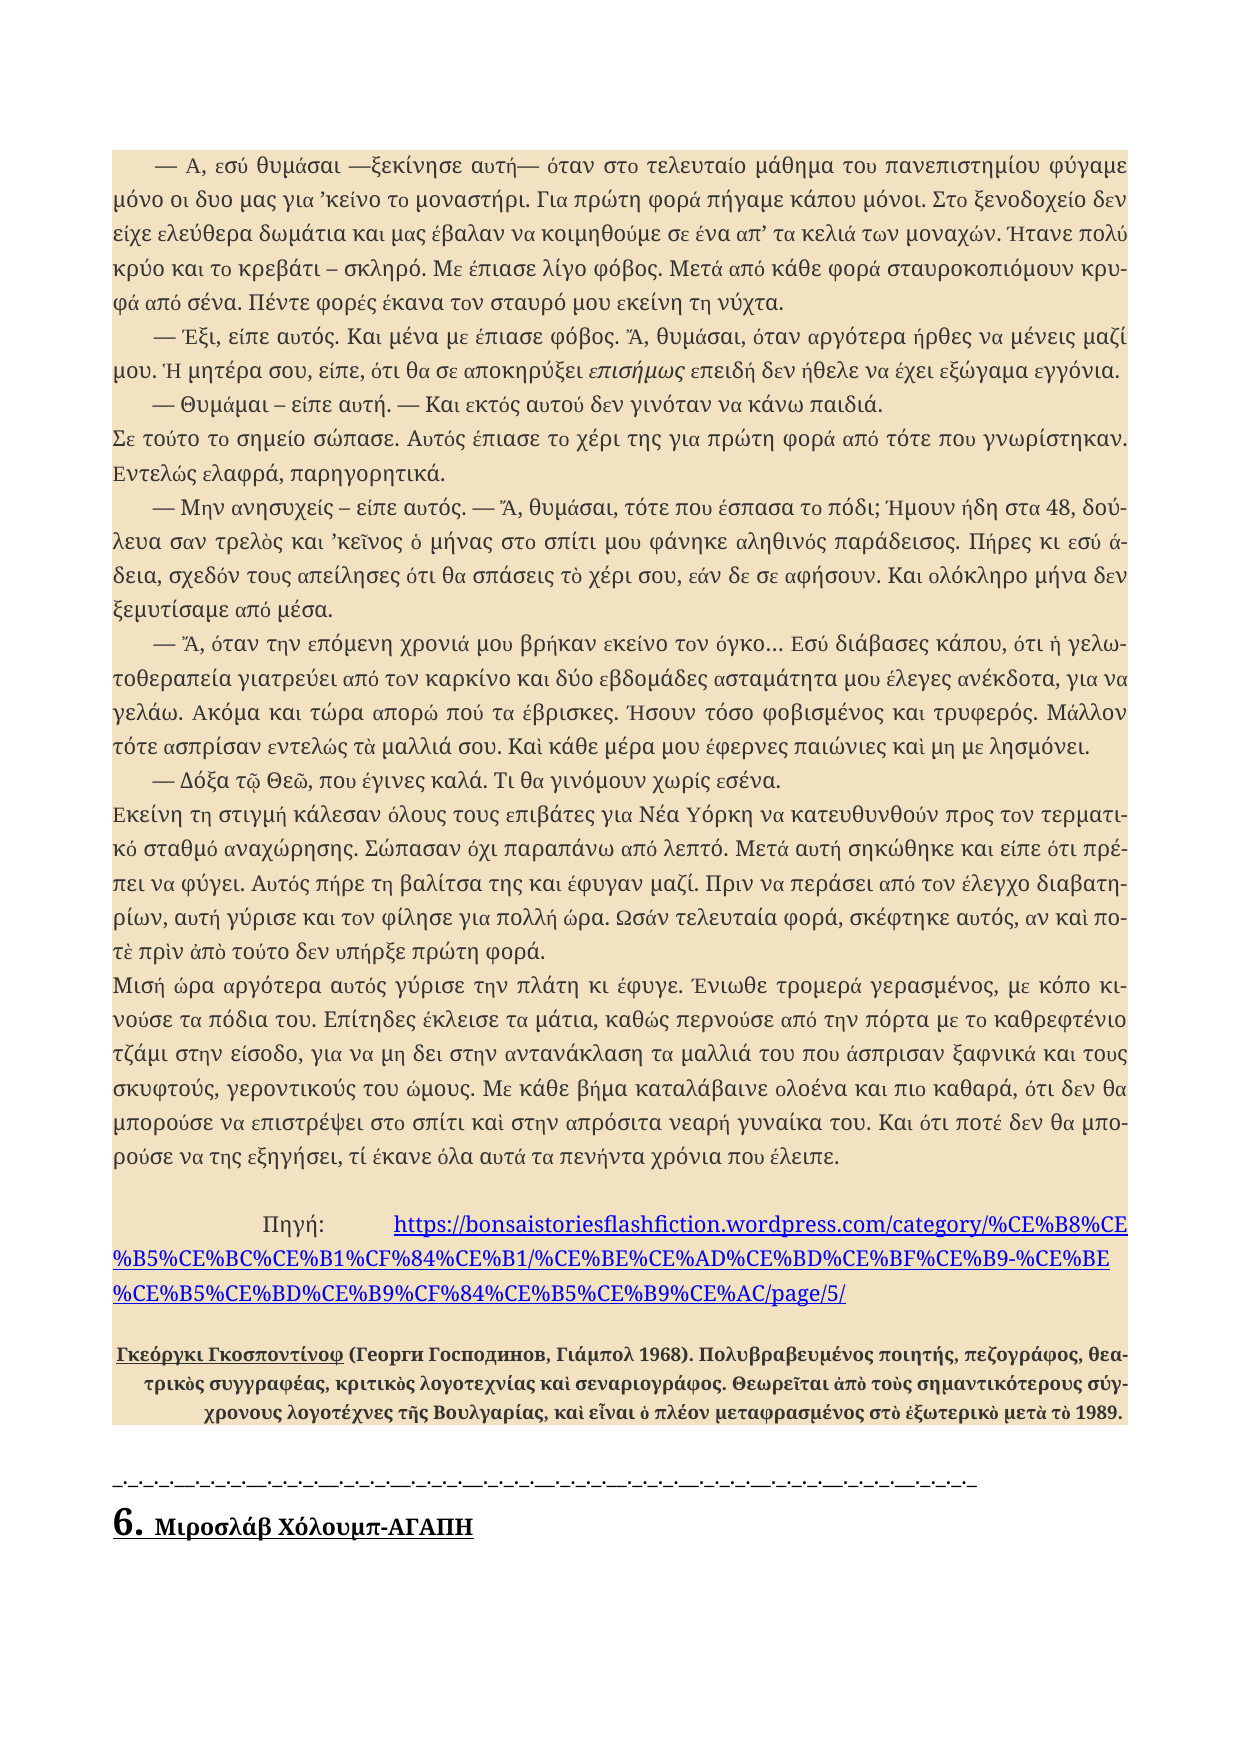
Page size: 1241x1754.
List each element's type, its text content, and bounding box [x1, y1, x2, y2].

text Μισή ώρα αργότερα αυτός γύρισε την πλάτη κι έφυγε. Ένιωθε τρομερά γερασμένος, με κόπο κινούσε τα πόδια του. Επίτηδες έκλεισε τα μάτια, καθώς περνούσε από την πόρτα με το καθρεφτένιο τζάμι στην είσοδο, για να μη δει στην αντανάκλαση τα μαλλιά του που άσπρισαν ξαφνικά και τους σκυφτούς, γεροντικούς του ώμους. Με κάθε βήμα καταλάβαινε ολοένα και πιο καθαρά, ότι δεν θα μπορούσε να επιστρέψει στο σπίτι καὶ στην απρόσιτα νεαρή γυναίκα του. Και ότι ποτέ δεν θα μπορούσε να της εξηγήσει, τί έκανε όλα αυτά τα πενήντα χρόνια που έλειπε. [112, 970, 1128, 1171]
text Εκείνη τη στιγμή κάλεσαν όλους τους επιβάτες για Νέα Υόρκη να κατευθυνθούν προς τον τερματικό σταθμό αναχώρησης. Σώπασαν όχι παραπάνω από λεπτό. Μετά αυτή σηκώθηκε και είπε ότι πρέπει να φύγει. Αυτός πήρε τη βαλίτσα της και έφυγαν μαζί. Πριν να περάσει από τον έλεγχο διαβατηρίων, αυτή γύρισε και τον φίλησε για πολλή ώρα. Ωσάν τελευταία φορά, σκέφτηκε αυτός, αν καὶ ποτὲ πρὶν ἀπὸ τούτο δεν υπήρξε πρώτη φορά. [112, 799, 1128, 966]
text 6. Μιροσλάβ Χόλουμπ-ΑΓΑΠΗ [112, 1496, 1128, 1547]
text Πηγή: https://bonsaistoriesflashfiction.wordpress.com/category/%CE%B8%CE%B5%CE%BC%CE%B1%CF%84%CE%B1/%CE%BE%CE%AD%CE%BD%CE%BF%CE%B9-%CE%BE%CE%B5%CE%BD%CE%B9%CF%84%CE%B5%CE%B9%CE%AC/page/5/ [112, 1209, 1128, 1307]
text — Δόξα τῷ Θεῶ, που έγινες καλά. Τι θα γινόμουν χωρίς εσένα. [112, 765, 1128, 795]
text Σε τούτο το σημείο σώπασε. Αυτός έπιασε το χέρι της για πρώτη φορά από τότε που γνωρίστηκαν. Εντελώς ελαφρά, παρηγορητικά. [112, 423, 1128, 487]
text — Έξι, είπε αυτός. Και μένα με έπιασε φόβος. Ἄ, θυμάσαι, όταν αργότερα ήρθες να μένεις μαζί μου. Ἡ μητέρα σου, είπε, ότι θα σε αποκηρύξει επισήμως επειδή δεν ήθελε να έχει εξώγαμα εγγόνια. [112, 321, 1128, 385]
text — Θυμάμαι – είπε αυτή. — Και εκτός αυτού δεν γινόταν να κάνω παιδιά. [112, 389, 1128, 419]
text — Ἄ, όταν την επόμενη χρονιά μου βρήκαν εκείνο τον όγκο… Εσύ διάβασες κάπου, ότι ἡ γελωτοθεραπεία γιατρεύει από τον καρκίνο και δύο εβδομάδες ασταμάτητα μου έλεγες ανέκδοτα, για να γελάω. Ακόμα και τώρα απορώ πού τα έβρισκες. Ήσουν τόσο φοβισμένος και τρυφερός. Μάλλον τότε ασπρίσαν εντελώς τὰ μαλλιά σου. Καὶ κάθε μέρα μου έφερνες παιώνιες καὶ μη με λησμόνει. [112, 628, 1128, 761]
text — Α, εσύ θυμάσαι —ξεκίνησε αυτή— όταν στο τελευταίο μάθημα του πανεπιστημίου φύγαμε μόνο οι δυο μας για ’κείνο το μοναστήρι. Για πρώτη φορά πήγαμε κάπου μόνοι. Στο ξενοδοχείο δεν είχε ελεύθερα δωμάτια και μας έβαλαν να κοιμηθούμε σε ένα απ’ τα κελιά των μοναχών. Ήτανε πολύ κρύο και το κρεβάτι – σκληρό. Με έπιασε λίγο φόβος. Μετά από κάθε φορά σταυροκοπιόμουν κρυφά από σένα. Πέντε φορές έκανα τον σταυρό μου εκείνη τη νύχτα. [112, 150, 1128, 316]
text _._._._.__._._._.__._._._.__._._._.__._._._.__._._._.__._._._.__._._._.__._._._.__._._._.__._._._.__._._._._ [112, 1461, 1128, 1491]
text — Μην ανησυχείς – είπε αυτός. — Ἄ, θυμάσαι, τότε που έσπασα το πόδι; Ήμουν ήδη στα 48, δούλευα σαν τρελὸς και ’κεῖνος ὁ μήνας στο σπίτι μου φάνηκε αληθινός παράδεισος. Πήρες κι εσύ άδεια, σχεδόν τους απείλησες ότι θα σπάσεις τὸ χέρι σου, εάν δε σε αφήσουν. Και ολόκληρο μήνα δεν ξεμυτίσαμε από μέσα. [112, 492, 1128, 624]
subtitle Γκεόργκι Γκοσποντίνοφ (Георги Господинов, Γιάμπολ 1968). Πολυβραβευμένος ποιητής, πεζογράφος, θεατρικὸς συγγραφέας, κριτικὸς λογοτεχνίας καὶ σεναριογράφος. Θεωρεῖται ἀπὸ τοὺς σημαντικότερους σύγχρονους λογοτέχνες τῆς Βουλγαρίας, καὶ εἶναι ὁ πλέον μεταφρασμένος στὸ ἐξωτερικὸ μετὰ τὸ 1989. [112, 1341, 1128, 1425]
